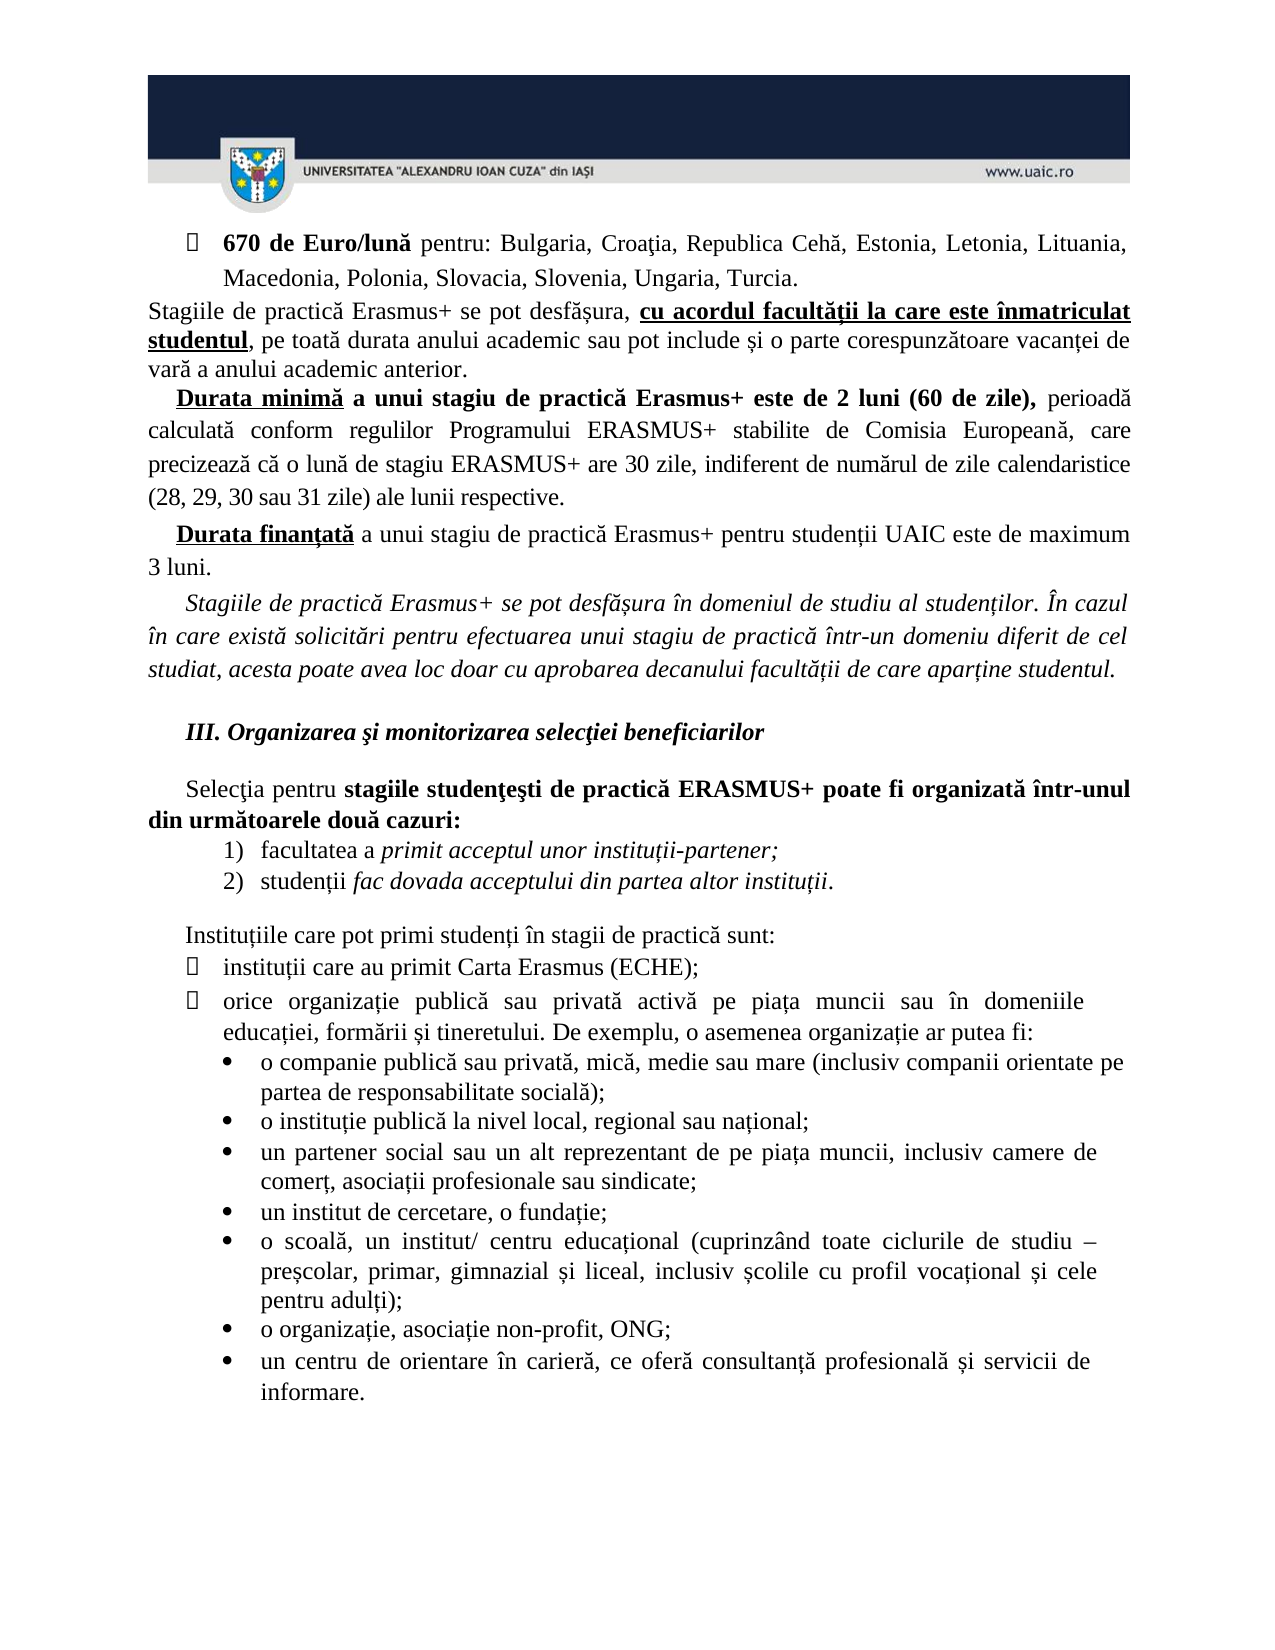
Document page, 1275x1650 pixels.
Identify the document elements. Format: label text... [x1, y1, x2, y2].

text Selecţia pentru stagiile studenţeşti de practică ERASMUS+ poate fi organizată într-unul din următoarele două cazuri: [148, 774, 1131, 833]
list 670 de Euro/lună pentru: Bulgaria, Croaţia, Republica Cehă, Estonia, Letonia, Lituania, Macedonia, Polonia, Slovacia, Slovenia, Ungaria, Turcia. [185, 225, 1127, 292]
text Durata minimă a unui stagiu de practică Erasmus+ este de 2 luni (60 de zile), perioadă calculată conform regulilor Programului ERASMUS+ stabilite de Comisia Europeană, care precizează că o lună de stagiu ERASMUS+ are 30 zile, indiferent de numărul de zile calendaristice (28, 29, 30 sau 31 zile) ale lunii respective. [148, 383, 1131, 510]
picture [147, 75, 1130, 213]
list un centru de orientare în carieră, ce oferă consultanță profesională și servicii de informare. [223, 1345, 1092, 1406]
list o scoală, un institut/ centru educațional (cuprinzând toate ciclurile de studiu – preșcolar, primar, gimnazial și liceal, inclusiv școlile cu profil vocațional și cele pentru adulți); [223, 1226, 1098, 1314]
list facultatea a primit acceptul unor instituții-partener; [223, 835, 1131, 864]
list orice organizație publică sau privată activă pe piața muncii sau în domeniile educației, formării și tineretului. De exemplu, o asemenea organizație ar putea fi: [185, 982, 1085, 1046]
list o organizație, asociație non-profit, ONG; [223, 1314, 1131, 1343]
list o instituție publică la nivel local, regional sau național; [223, 1106, 1131, 1135]
text Instituțiile care pot primi studenți în stagii de practică sunt: [148, 920, 1131, 948]
list un institut de cercetare, o fundație; [223, 1196, 1132, 1226]
list un partener social sau un alt reprezentant de pe piața muncii, inclusiv camere de comerț, asociații profesionale sau sindicate; [223, 1137, 1098, 1196]
list studenții fac dovada acceptului din partea altor instituții. [223, 866, 1131, 895]
list o companie publică sau privată, mică, medie sau mare (inclusiv companii orientate pe partea de responsabilitate socială); [223, 1047, 1125, 1106]
text Durata finanțată a unui stagiu de practică Erasmus+ pentru studenții UAIC este de maximum 3 luni. [148, 519, 1131, 580]
text Stagiile de practică Erasmus+ se pot desfășura, cu acordul facultății la care este înmatriculat studentul, pe toată durata anului academic sau pot include și o parte corespunzătoare vacanței de vară a anului academic anterior. [148, 296, 1131, 383]
text Stagiile de practică Erasmus+ se pot desfășura în domeniul de studiu al studenților. În cazul în care există solicitări pentru efectuarea unui stagiu de practică într-un domeniu diferit de cel studiat, acesta poate avea loc doar cu aprobarea decanului facultății de care aparține studentul. [148, 585, 1131, 684]
list instituții care au primit Carta Erasmus (ECHE); [185, 948, 1131, 982]
text III. Organizarea şi monitorizarea selecţiei beneficiarilor [185, 717, 1131, 746]
